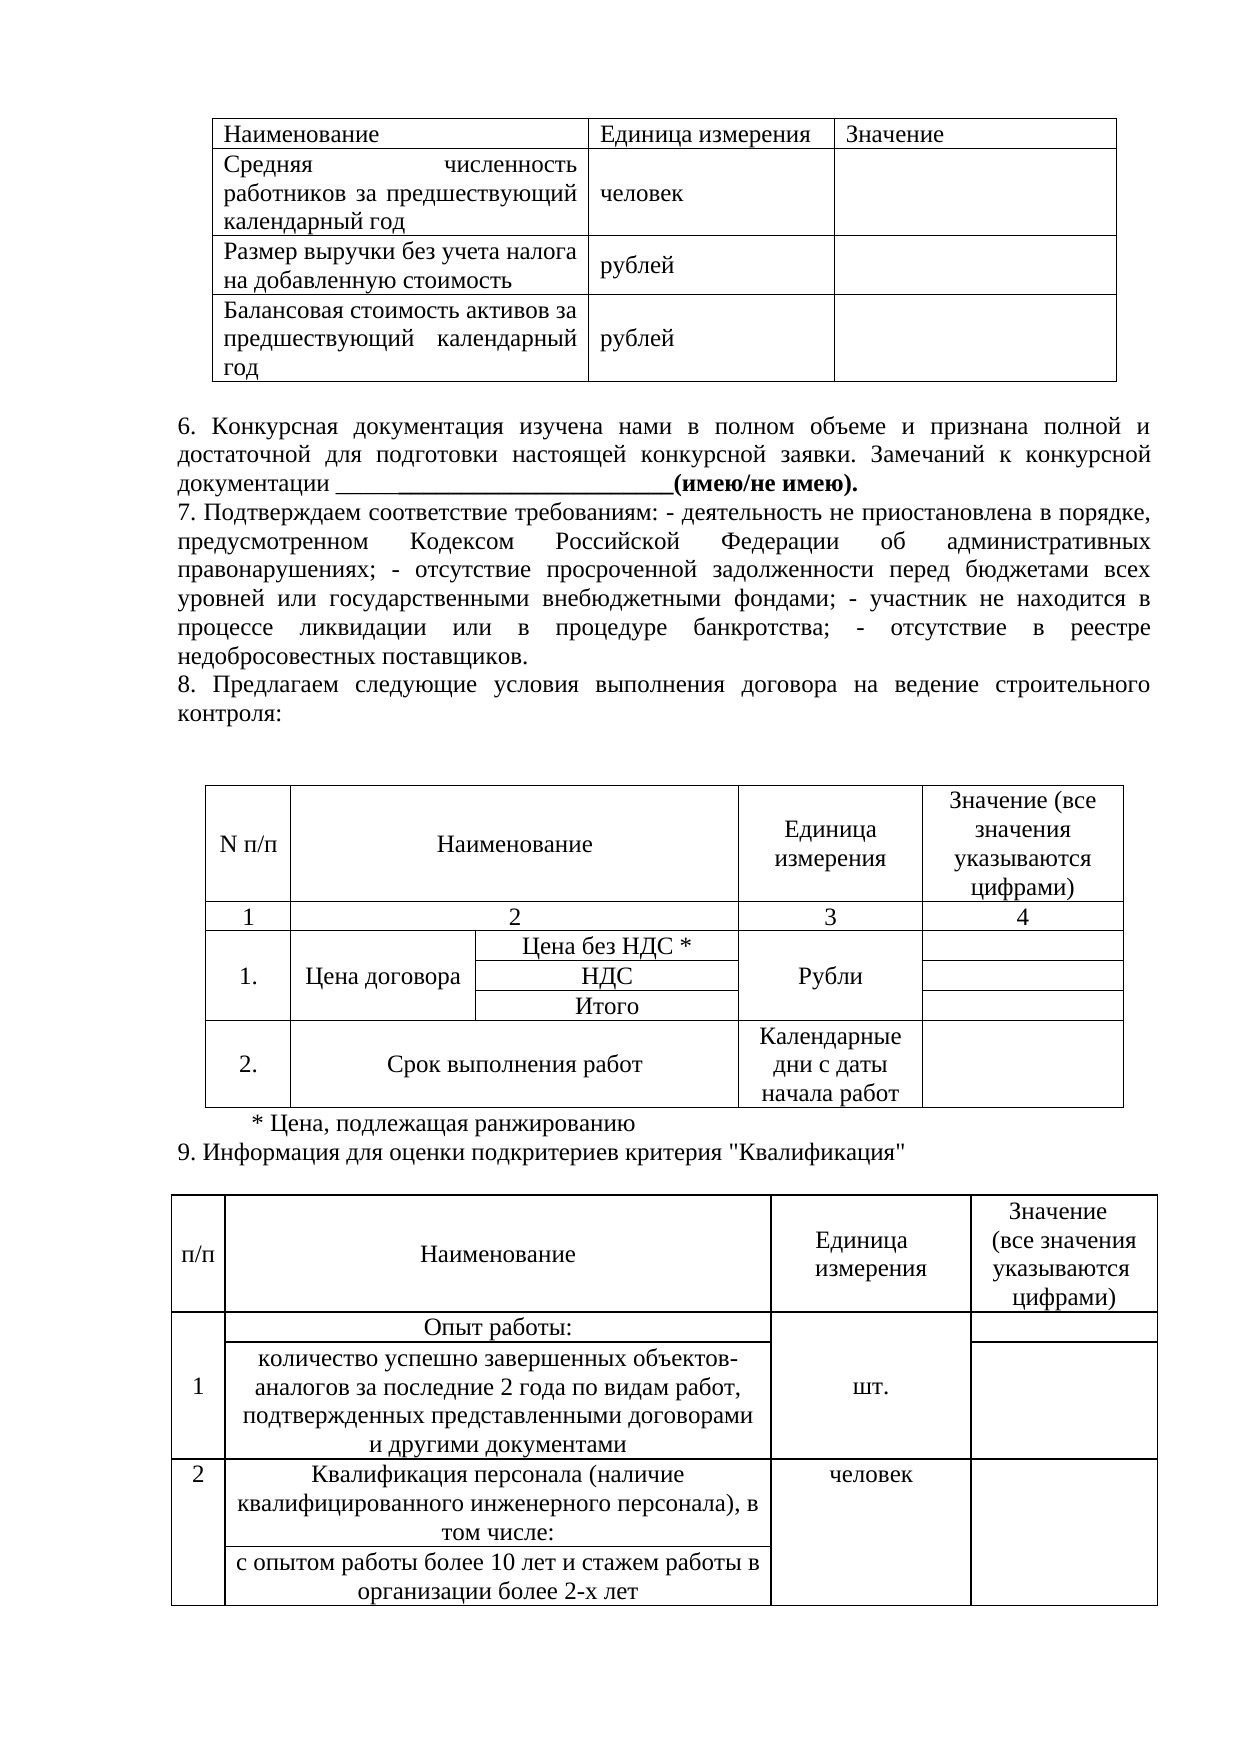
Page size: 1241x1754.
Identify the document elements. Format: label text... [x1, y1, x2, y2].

text 6. Конкурсная документация изучена нами в полном объеме и признана полной и достаточной для подготовки настоящей конкурсной заявки. Замечаний к конкурсной документации ___________________________(имею/не имею). [177, 411, 1152, 497]
table_cell 1 [172, 1313, 224, 1458]
table_cell [835, 149, 1116, 235]
table_header Единица измерения [589, 119, 834, 148]
table_cell 2. [206, 1021, 290, 1107]
table_header п/п [172, 1196, 224, 1311]
table_cell Календарные дни с даты начала работ [739, 1021, 922, 1107]
table_cell Цена договора [291, 931, 475, 1020]
table_cell Балансовая стоимость активов за предшествующий календарный год [213, 295, 588, 381]
table_cell [835, 236, 1116, 294]
table_cell Рубли [739, 931, 922, 1020]
table_cell [972, 1313, 1157, 1341]
table_cell [923, 1021, 1123, 1107]
text 8. Предлагаем следующие условия выполнения договора на ведение строительного контроля: [177, 669, 1152, 727]
table_cell [972, 1546, 1157, 1605]
table_cell человек [772, 1460, 970, 1605]
table_cell Срок выполнения работ [291, 1021, 738, 1107]
table_header Значение (все значения указываются цифрами) [923, 786, 1123, 901]
table_cell [835, 295, 1116, 381]
table_header Единица измерения [772, 1196, 970, 1311]
table_cell 2 [172, 1460, 224, 1605]
table_cell Размер выручки без учета налога на добавленную стоимость [213, 236, 588, 294]
table_cell рублей [589, 295, 834, 381]
table_cell количество успешно завершенных объектов- аналогов за последние 2 года по видам работ, подтвержденных представленными договорами и другими документами [226, 1343, 770, 1458]
table_header Значение [835, 119, 1116, 148]
table_cell 1. [206, 931, 290, 1020]
table_cell [972, 1343, 1157, 1458]
table_cell с опытом работы более 10 лет и стажем работы в организации более 2-х лет [226, 1547, 770, 1605]
text 9. Информация для оценки подкритериев критерия "Квалификация" [177, 1137, 1152, 1166]
table_header N п/п [206, 786, 290, 901]
table_cell [923, 991, 1123, 1020]
table_cell Цена без НДС * [476, 931, 738, 960]
table_cell [923, 931, 1123, 960]
table_cell шт. [772, 1313, 970, 1458]
table_cell НДС [476, 961, 738, 990]
table_header Наименование [226, 1196, 770, 1311]
table_cell Средняя численность работников за предшествующий календарный год [213, 149, 588, 235]
text 7. Подтверждаем соответствие требованиям: - деятельность не приостановлена в порядке, предусмотренном Кодексом Российской Федерации об административных правонарушениях; - отсутствие просроченной задолженности перед бюджетами всех уровней или государственными внебюджетными фондами; - участник не находится в процессе ликвидации или в процедуре банкротства; - отсутствие в реестре недобросовестных поставщиков. [177, 497, 1152, 669]
table_cell [923, 961, 1123, 990]
table_header Наименование [291, 786, 738, 901]
table_cell [972, 1460, 1157, 1546]
text * Цена, подлежащая ранжированию [177, 1108, 1152, 1137]
table_cell Квалификация персонала (наличие квалифицированного инженерного персонала), в том числе: [226, 1460, 770, 1546]
table_cell 3 [739, 902, 922, 930]
table_cell Опыт работы: [226, 1313, 770, 1341]
table_cell рублей [589, 236, 834, 294]
table_cell 1 [206, 902, 290, 930]
table_header Единица измерения [739, 786, 922, 901]
table_header Значение (все значения указываются цифрами) [972, 1196, 1157, 1311]
table_cell Итого [476, 991, 738, 1020]
table_cell 4 [923, 902, 1123, 930]
table_cell человек [589, 149, 834, 235]
table_header Наименование [213, 119, 588, 148]
table_cell 2 [291, 902, 738, 930]
